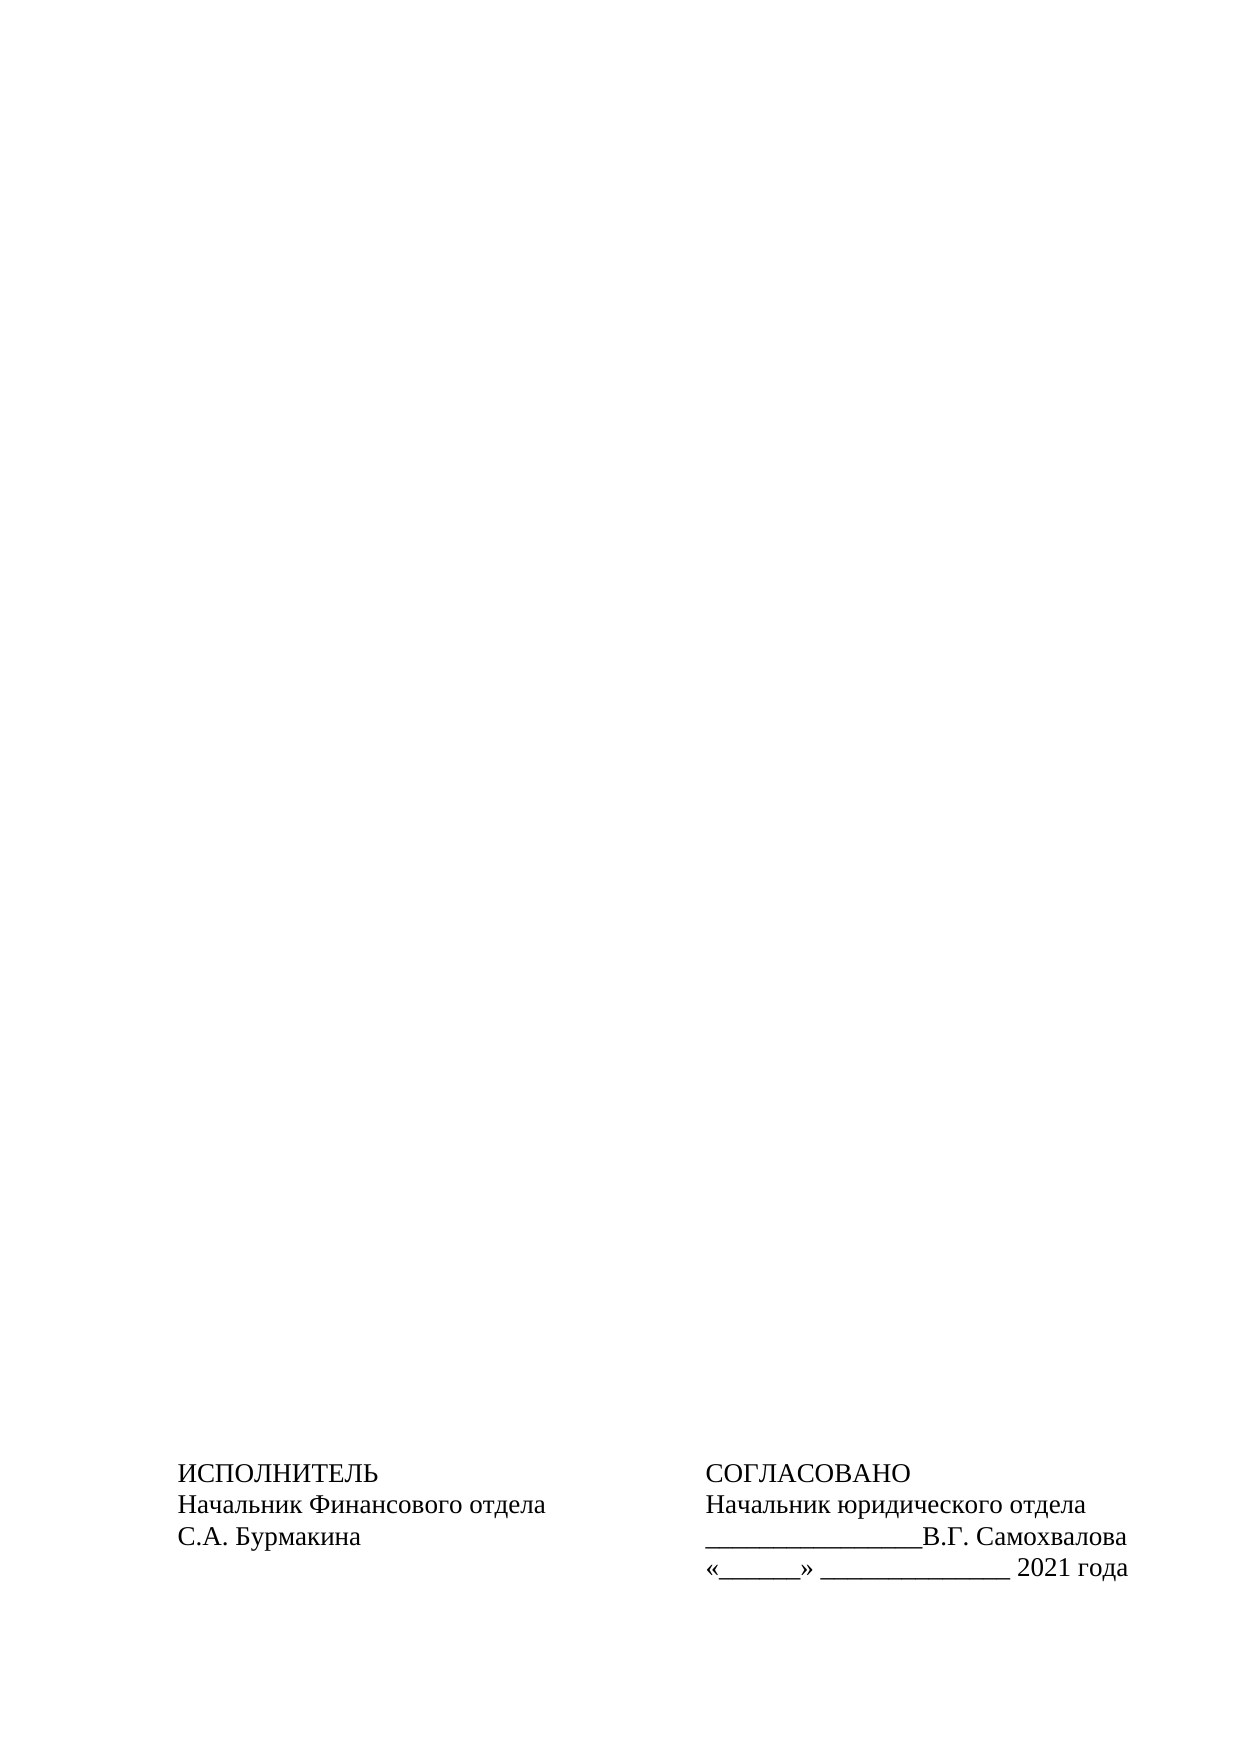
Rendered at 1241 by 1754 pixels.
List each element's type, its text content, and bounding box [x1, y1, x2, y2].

table_header ИСПОЛНИТЕЛЬ Начальник Финансового отдела С.А. Бурмакина [166, 1458, 694, 1582]
table_header СОГЛАСОВАНО Начальник юридического отдела ________________В.Г. Самохвалова «______» ______________ 2021 года [694, 1458, 1170, 1582]
